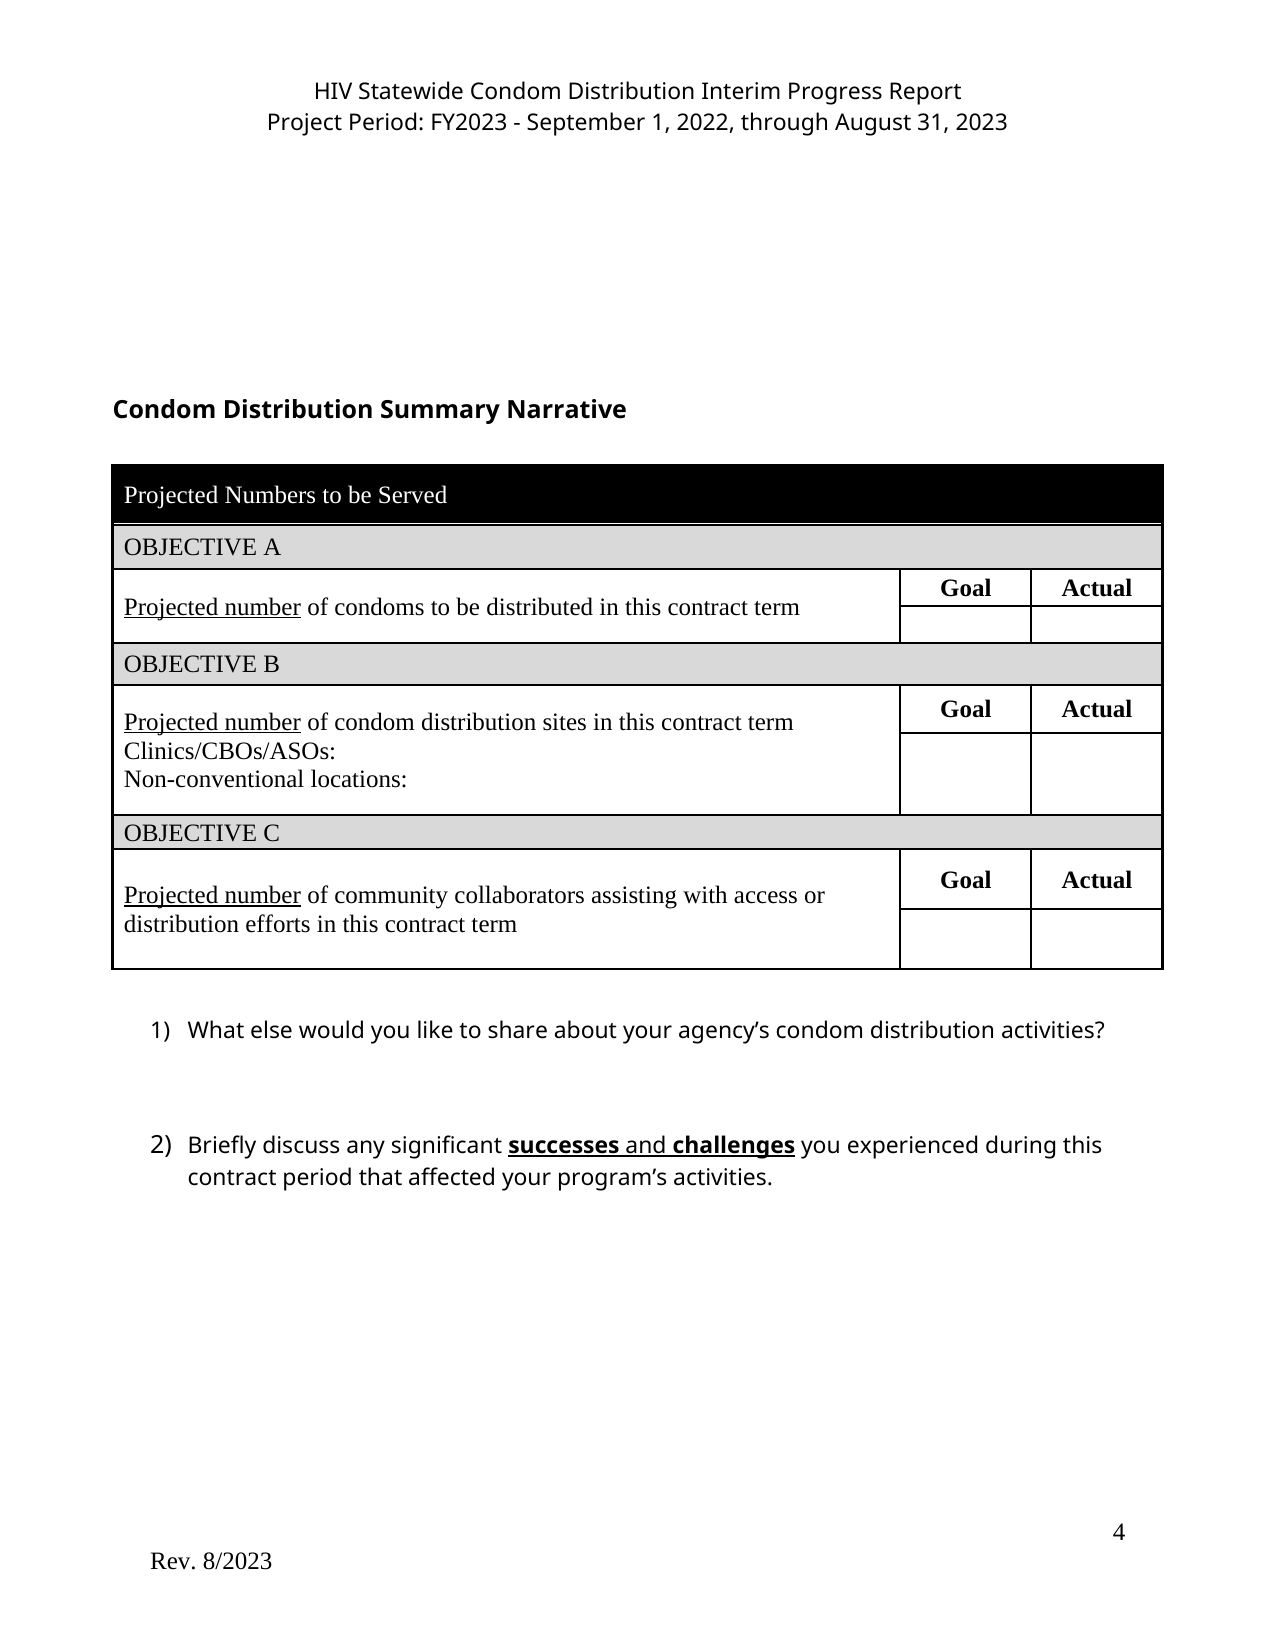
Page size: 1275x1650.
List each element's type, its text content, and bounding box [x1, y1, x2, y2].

table_cell OBJECTIVE C [114, 816, 1161, 848]
table_cell Projected number of community collaborators assisting with access or distribution efforts in this contract term [114, 850, 899, 968]
table_cell Actual [1032, 686, 1161, 732]
table_cell [1032, 910, 1161, 968]
list Briefly discuss any significant successes and challenges you experienced during this contract period that affected your program’s activities. [150, 1127, 1125, 1192]
table_cell [901, 734, 1030, 814]
table_cell [901, 607, 1030, 642]
list What else would you like to share about your agency’s condom distribution activities? [150, 1014, 1125, 1045]
table_cell Projected number of condoms to be distributed in this contract term [114, 570, 899, 642]
table_cell OBJECTIVE A [114, 526, 1161, 568]
table_cell [1032, 607, 1161, 642]
table_cell Actual [1032, 850, 1161, 908]
table_cell Actual [1032, 570, 1161, 605]
table_header Projected Numbers to be Served [114, 466, 1161, 523]
table_cell [901, 910, 1030, 968]
table_cell Goal [901, 570, 1030, 605]
table_cell OBJECTIVE B [114, 644, 1161, 684]
table_cell Goal [901, 850, 1030, 908]
table_cell Goal [901, 686, 1030, 732]
table_cell [1032, 734, 1161, 814]
table_cell Projected number of condom distribution sites in this contract term Clinics/CBOs/ASOs: Non-conventional locations: [114, 686, 899, 814]
text Condom Distribution Summary Narrative [112, 392, 1125, 426]
